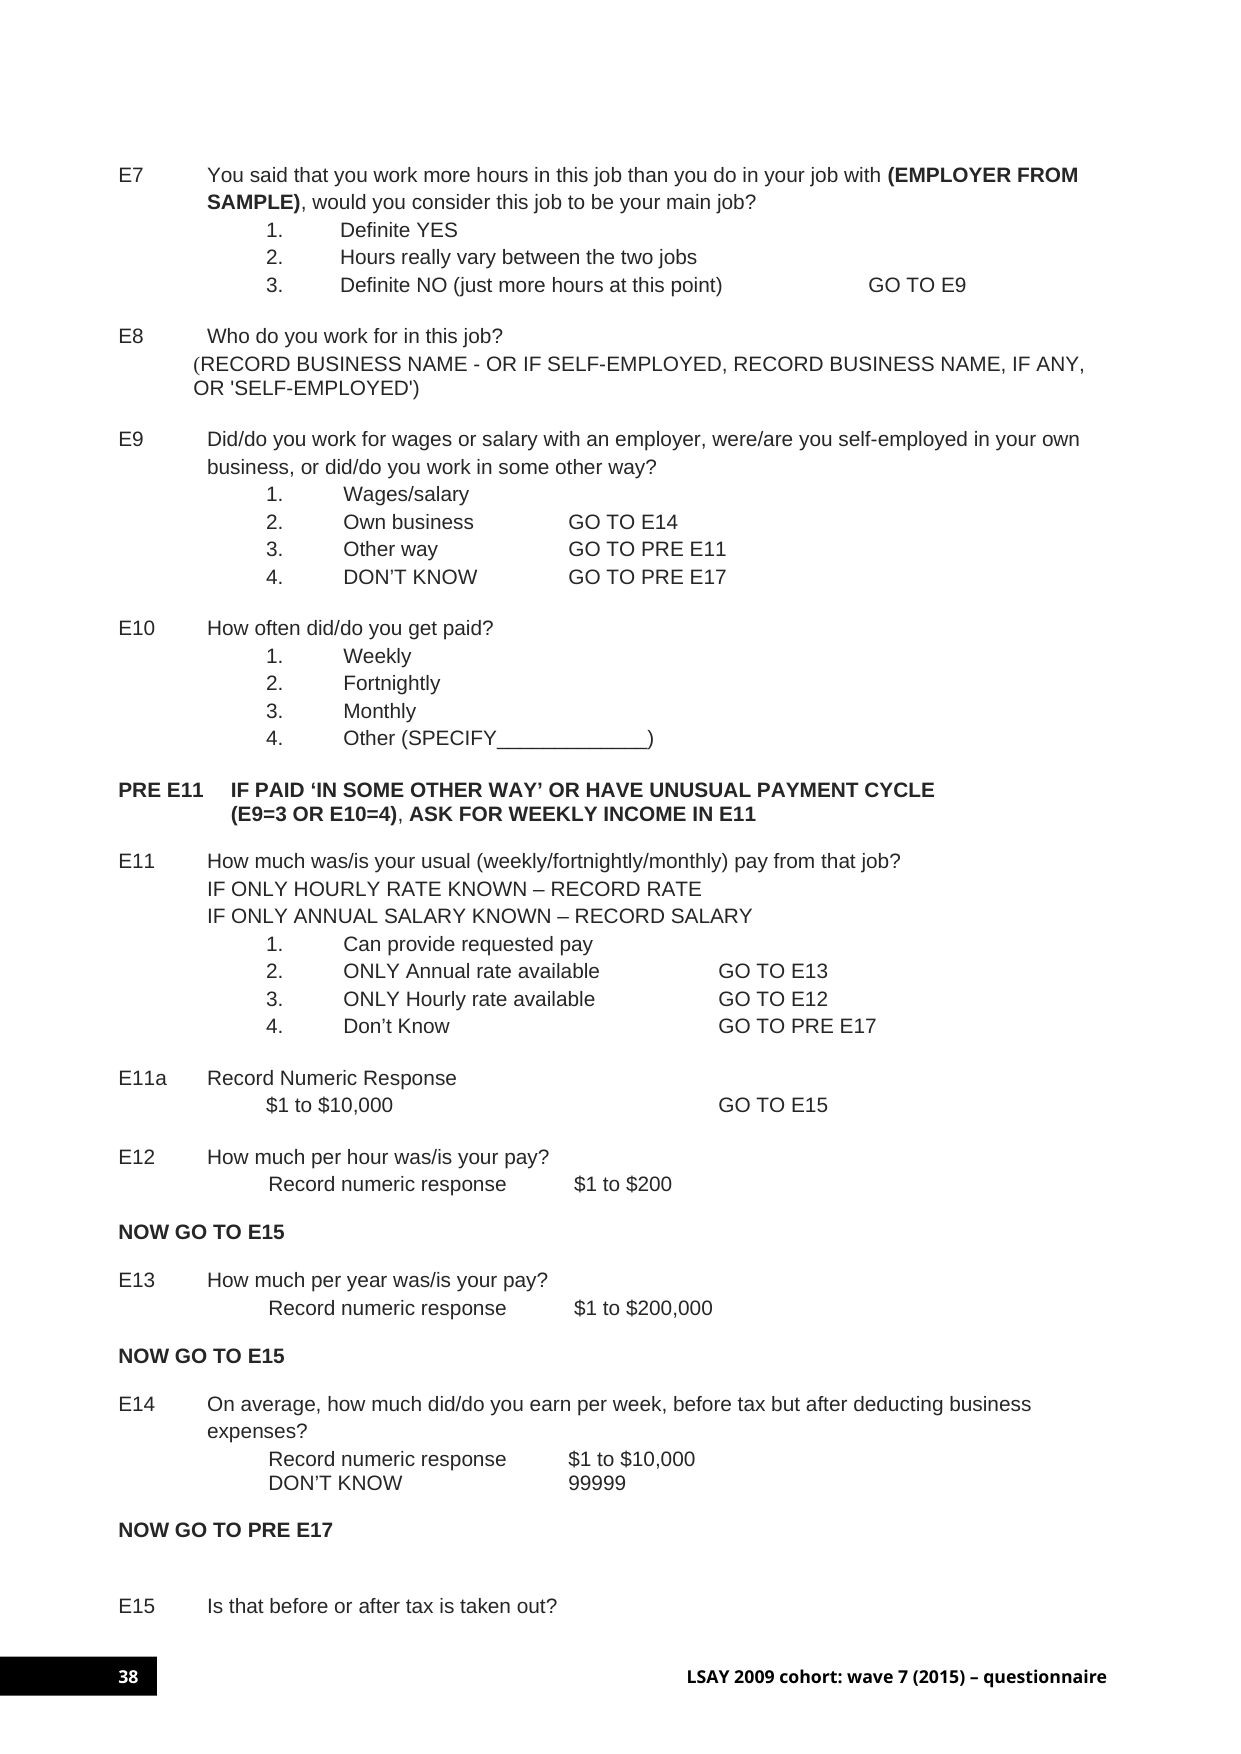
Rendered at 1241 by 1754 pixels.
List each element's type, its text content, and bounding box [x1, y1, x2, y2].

list Other way GO TO PRE E11 [266, 537, 1119, 561]
text E7 You said that you work more hours in this job than you do in your job with (EMPLOYER FROM SAMPLE), would you consider this job to be your main job? [118, 162, 1119, 214]
list Weekly [266, 643, 1119, 667]
text E10 How often did/do you get paid? [118, 616, 1119, 640]
list Definite NO (just more hours at this point) GO TO E9 [266, 272, 1119, 296]
text E13 How much per year was/is your pay? [118, 1268, 1119, 1292]
list Hours really vary between the two jobs [266, 245, 1119, 269]
text E14 On average, how much did/do you earn per week, before tax but after deducting business expenses? [118, 1391, 1119, 1443]
text Record numeric response $1 to $10,000 [266, 1446, 1119, 1470]
text E11a Record Numeric Response [118, 1066, 1119, 1090]
text Record numeric response $1 to $200 [266, 1172, 1119, 1196]
text E8 Who do you work for in this job? [118, 324, 1119, 348]
list Definite YES [266, 217, 1119, 241]
text PRE E11 IF PAID ‘IN SOME OTHER WAY’ OR HAVE UNUSUAL PAYMENT CYCLE (E9=3 OR E10=4), ASK FOR WEEKLY INCOME IN E11 [118, 777, 1119, 825]
text NOW GO TO E15 [118, 1220, 1119, 1244]
list Wages/salary [266, 482, 1119, 506]
list Other (SPECIFY_____________) [266, 726, 1119, 750]
text E12 How much per hour was/is your pay? [118, 1145, 1119, 1169]
text NOW GO TO PRE E17 [118, 1518, 1119, 1542]
text $1 to $10,000 GO TO E15 [266, 1093, 1119, 1117]
list DON’T KNOW GO TO PRE E17 [266, 564, 1119, 588]
list Can provide requested pay [266, 932, 1119, 956]
list Fortnightly [266, 671, 1119, 695]
text DON’T KNOW 99999 [266, 1470, 1119, 1494]
list ONLY Hourly rate available GO TO E12 [266, 987, 1119, 1011]
text E11 How much was/is your usual (weekly/fortnightly/monthly) pay from that job? IF ONLY HOURLY RATE KNOWN – RECORD RATE IF ONLY ANNUAL SALARY KNOWN – RECORD SALARY [118, 849, 1119, 928]
list ONLY Annual rate available GO TO E13 [266, 959, 1119, 983]
text E15 Is that before or after tax is taken out? [118, 1594, 1119, 1618]
text Record numeric response $1 to $200,000 [266, 1296, 1119, 1319]
list Monthly [266, 698, 1119, 722]
list Don’t Know GO TO PRE E17 [266, 1014, 1119, 1038]
list Own business GO TO E14 [266, 509, 1119, 533]
text (RECORD BUSINESS NAME - OR IF SELF-EMPLOYED, RECORD BUSINESS NAME, IF ANY, OR 'SELF-EMPLOYED') [193, 351, 1122, 399]
text E9 Did/do you work for wages or salary with an employer, were/are you self-employed in your own business, or did/do you work in some other way? [118, 427, 1119, 478]
text NOW GO TO E15 [118, 1343, 1119, 1367]
